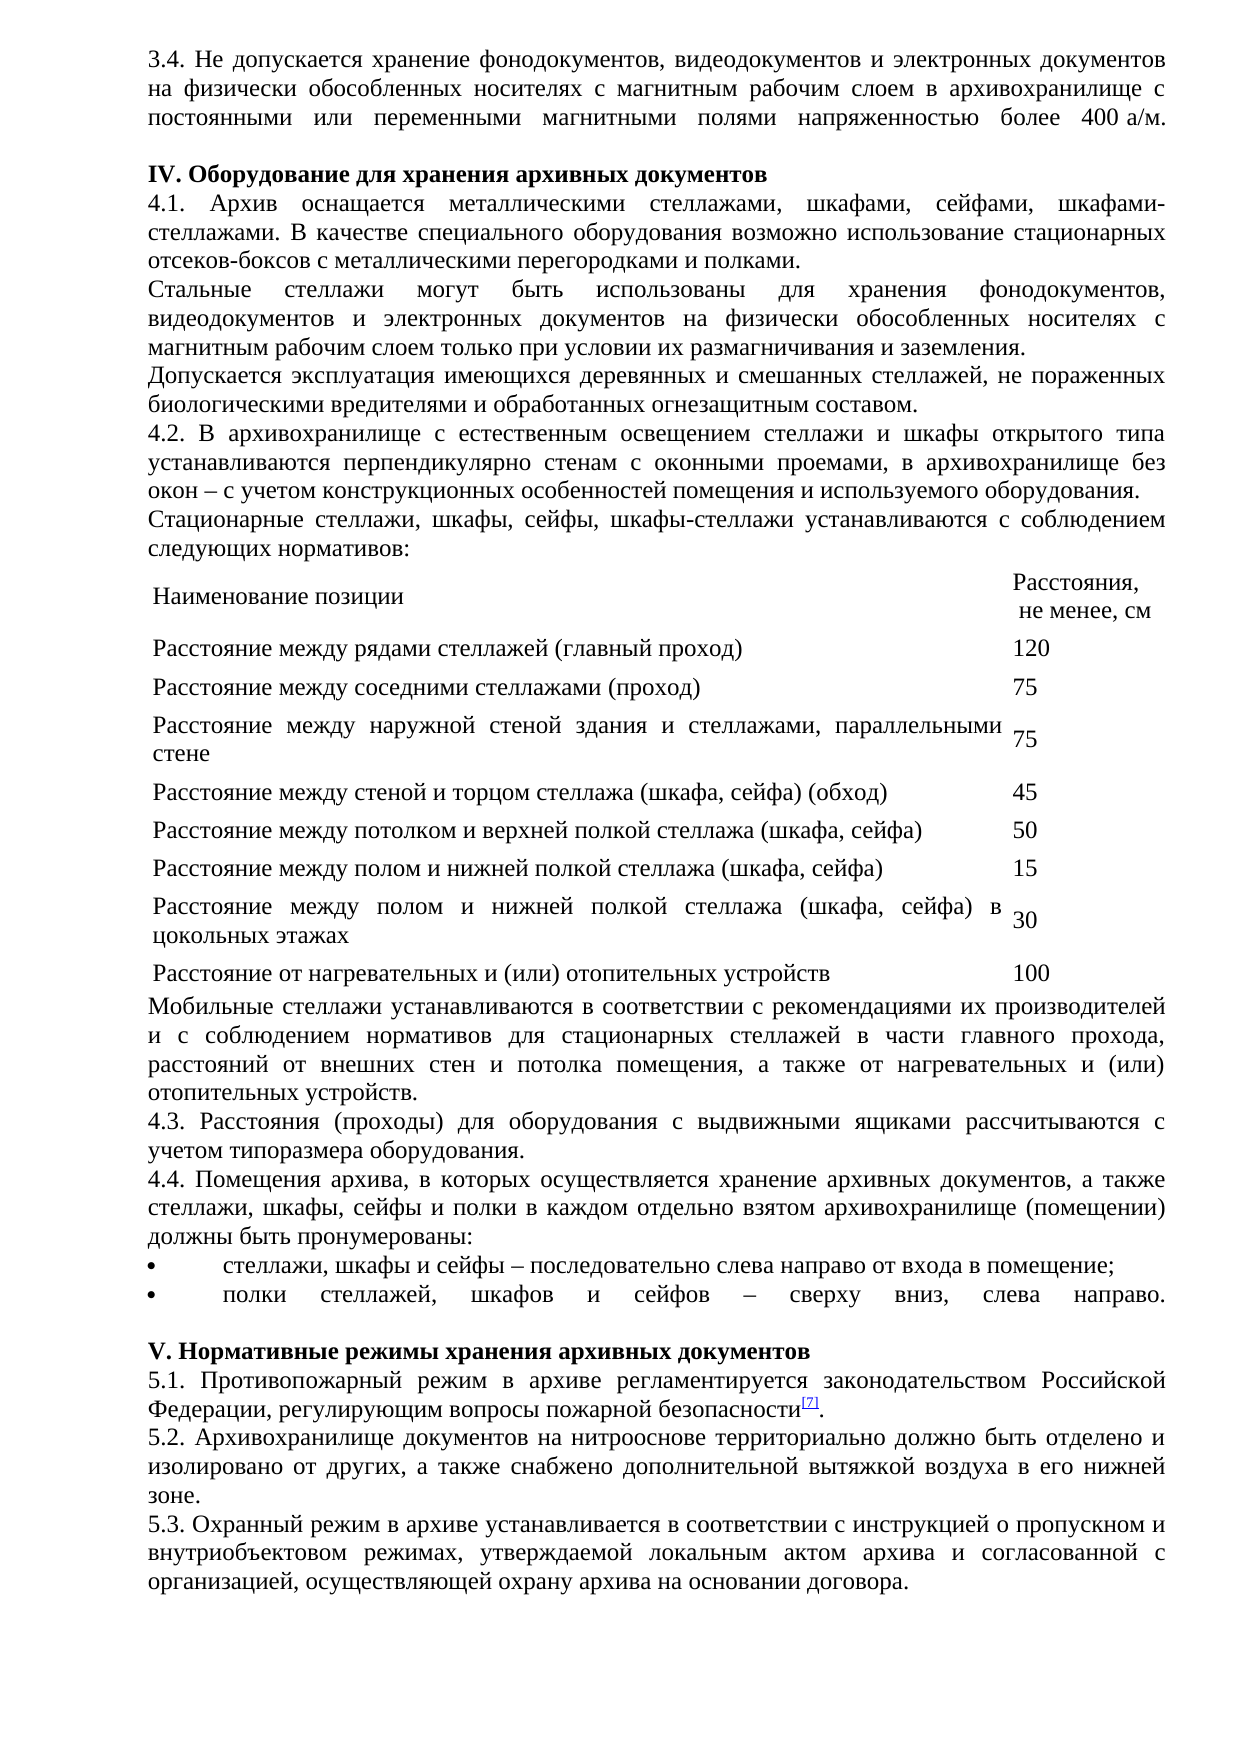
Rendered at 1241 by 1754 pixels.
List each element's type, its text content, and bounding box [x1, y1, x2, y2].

table_cell 120 [1008, 629, 1167, 667]
list полки стеллажей, шкафов и сейфов – сверху вниз, слева направо. [148, 1279, 1167, 1336]
text V. Нормативные режимы хранения архивных документов [148, 1336, 1167, 1365]
table_header Расстояния, не менее, см [1008, 562, 1167, 629]
table_cell Расстояние от нагревательных и (или) отопительных устройств [148, 953, 1008, 991]
table_cell 45 [1008, 772, 1167, 810]
list стеллажи, шкафы и сейфы – последовательно слева направо от входа в помещение; [148, 1250, 1167, 1279]
table_cell Расстояние между наружной стеной здания и стеллажами, параллельными стене [148, 705, 1008, 772]
table_cell Расстояние между рядами стеллажей (главный проход) [148, 629, 1008, 667]
table_cell Расстояние между полом и нижней полкой стеллажа (шкафа, сейфа) в цокольных этажах [148, 886, 1008, 953]
table_cell 50 [1008, 810, 1167, 848]
table_cell Расстояние между потолком и верхней полкой стеллажа (шкафа, сейфа) [148, 810, 1008, 848]
table_header Наименование позиции [148, 562, 1008, 629]
text 3.4. Не допускается хранение фонодокументов, видеодокументов и электронных документов на физически обособленных носителях с магнитным рабочим слоем в архивохранилище с постоянными или переменными магнитными полями напряженностью более 400 а/м. [148, 44, 1167, 159]
text Мобильные стеллажи устанавливаются в соответствии с рекомендациями их производителей и с соблюдением нормативов для стационарных стеллажей в части главного прохода, расстояний от внешних стен и потолка помещения, а также от нагревательных и (или) отопительных устройств. [148, 991, 1167, 1106]
text Стационарные стеллажи, шкафы, сейфы, шкафы-стеллажи устанавливаются с соблюдением следующих нормативов: [148, 504, 1167, 562]
text 4.1. Архив оснащается металлическими стеллажами, шкафами, сейфами, шкафами-стеллажами. В качестве специального оборудования возможно использование стационарных отсеков-боксов с металлическими перегородками и полками. [148, 188, 1167, 274]
text Стальные стеллажи могут быть использованы для хранения фонодокументов, видеодокументов и электронных документов на физически обособленных носителях с магнитным рабочим слоем только при условии их размагничивания и заземления. [148, 274, 1167, 361]
text 5.2. Архивохранилище документов на нитрооснове территориально должно быть отделено и изолировано от других, а также снабжено дополнительной вытяжкой воздуха в его нижней зоне. [148, 1422, 1167, 1509]
table_cell 75 [1008, 705, 1167, 772]
table_cell Расстояние между соседними стеллажами (проход) [148, 667, 1008, 705]
text IV. Оборудование для хранения архивных документов [148, 159, 1167, 188]
table_cell 100 [1008, 953, 1167, 991]
table_cell 30 [1008, 886, 1167, 953]
text 4.2. В архивохранилище с естественным освещением стеллажи и шкафы открытого типа устанавливаются перпендикулярно стенам с оконными проемами, в архивохранилище без окон – с учетом конструкционных особенностей помещения и используемого оборудования. [148, 418, 1167, 504]
table_cell Расстояние между стеной и торцом стеллажа (шкафа, сейфа) (обход) [148, 772, 1008, 810]
text Допускается эксплуатация имеющихся деревянных и смешанных стеллажей, не пораженных биологическими вредителями и обработанных огнезащитным составом. [148, 361, 1167, 418]
text 5.1. Противопожарный режим в архиве регламентируется законодательством Российской Федерации, регулирующим вопросы пожарной безопасности[7]. [148, 1365, 1167, 1422]
text 4.3. Расстояния (проходы) для оборудования с выдвижными ящиками рассчитываются с учетом типоразмера оборудования. [148, 1106, 1167, 1164]
text 5.3. Охранный режим в архиве устанавливается в соответствии с инструкцией о пропускном и внутриобъектовом режимах, утверждаемой локальным актом архива и согласованной с организацией, осуществляющей охрану архива на основании договора. [148, 1509, 1167, 1595]
table_cell 15 [1008, 848, 1167, 886]
table_cell Расстояние между полом и нижней полкой стеллажа (шкафа, сейфа) [148, 848, 1008, 886]
table_cell 75 [1008, 667, 1167, 705]
text 4.4. Помещения архива, в которых осуществляется хранение архивных документов, а также стеллажи, шкафы, сейфы и полки в каждом отдельно взятом архивохранилище (помещении) должны быть пронумерованы: [148, 1164, 1167, 1250]
